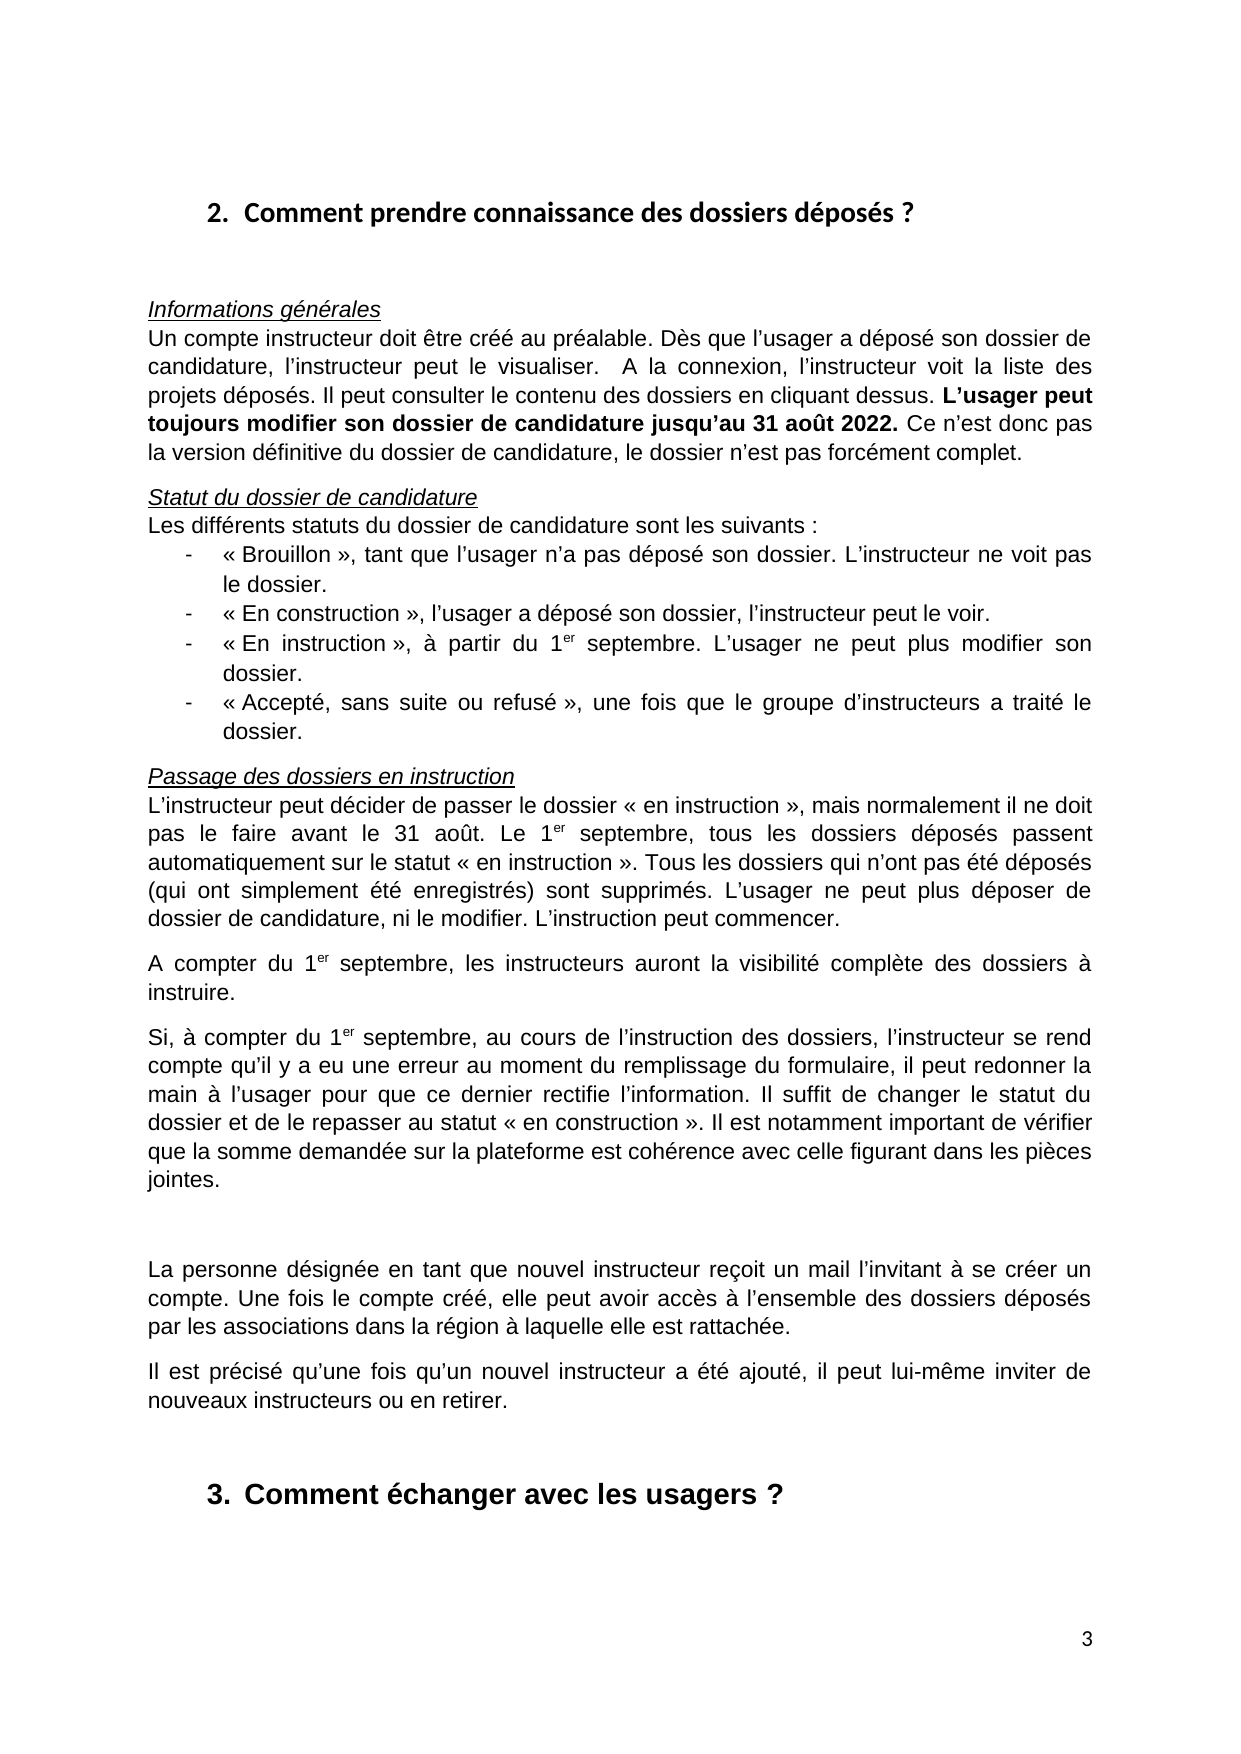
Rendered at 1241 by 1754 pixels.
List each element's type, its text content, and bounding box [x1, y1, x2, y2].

list « En instruction », à partir du 1er septembre. L’usager ne peut plus modifier son dossier. [185, 629, 1093, 686]
text Il est précisé qu’une fois qu’un nouvel instructeur a été ajouté, il peut lui-même inviter de nouveaux instructeurs ou en retirer. [148, 1358, 1093, 1413]
subtitle Passage des dossiers en instruction [148, 763, 1093, 789]
subtitle Comment prendre connaissance des dossiers déposés ? [207, 194, 1093, 230]
list « En construction », l’usager a déposé son dossier, l’instructeur peut le voir. [185, 599, 1093, 627]
text L’instructeur peut décider de passer le dossier « en instruction », mais normalement il ne doit pas le faire avant le 31 août. Le 1er septembre, tous les dossiers déposés passent automatiquement sur le statut « en instruction ». Tous les dossiers qui n’ont pas été déposés (qui ont simplement été enregistrés) sont supprimés. L’usager ne peut plus déposer de dossier de candidature, ni le modifier. L’instruction peut commencer. [148, 792, 1093, 932]
text Un compte instructeur doit être créé au préalable. Dès que l’usager a déposé son dossier de candidature, l’instructeur peut le visualiser. A la connexion, l’instructeur voit la liste des projets déposés. Il peut consulter le contenu des dossiers en cliquant dessus. L’usager peut toujours modifier son dossier de candidature jusqu’au 31 août 2022. Ce n’est donc pas la version définitive du dossier de candidature, le dossier n’est pas forcément complet. [148, 325, 1093, 465]
subtitle Comment échanger avec les usagers ? [207, 1477, 1093, 1511]
list « Brouillon », tant que l’usager n’a pas déposé son dossier. L’instructeur ne voit pas le dossier. [185, 541, 1093, 597]
text Si, à compter du 1er septembre, au cours de l’instruction des dossiers, l’instructeur se rend compte qu’il y a eu une erreur au moment du remplissage du formulaire, il peut redonner la main à l’usager pour que ce dernier rectifie l’information. Il suffit de changer le statut du dossier et de le repasser au statut « en construction ». Il est notamment important de vérifier que la somme demandée sur la plateforme est cohérence avec celle figurant dans les pièces jointes. [148, 1024, 1093, 1192]
text Les différents statuts du dossier de candidature sont les suivants : [148, 512, 1093, 538]
text A compter du 1er septembre, les instructeurs auront la visibilité complète des dossiers à instruire. [148, 950, 1093, 1005]
list « Accepté, sans suite ou refusé », une fois que le groupe d’instructeurs a traité le dossier. [185, 688, 1093, 744]
subtitle Informations générales [148, 296, 1093, 323]
subtitle Statut du dossier de candidature [148, 484, 1093, 510]
text La personne désignée en tant que nouvel instructeur reçoit un mail l’invitant à se créer un compte. Une fois le compte créé, elle peut avoir accès à l’ensemble des dossiers déposés par les associations dans la région à laquelle elle est rattachée. [148, 1256, 1093, 1339]
